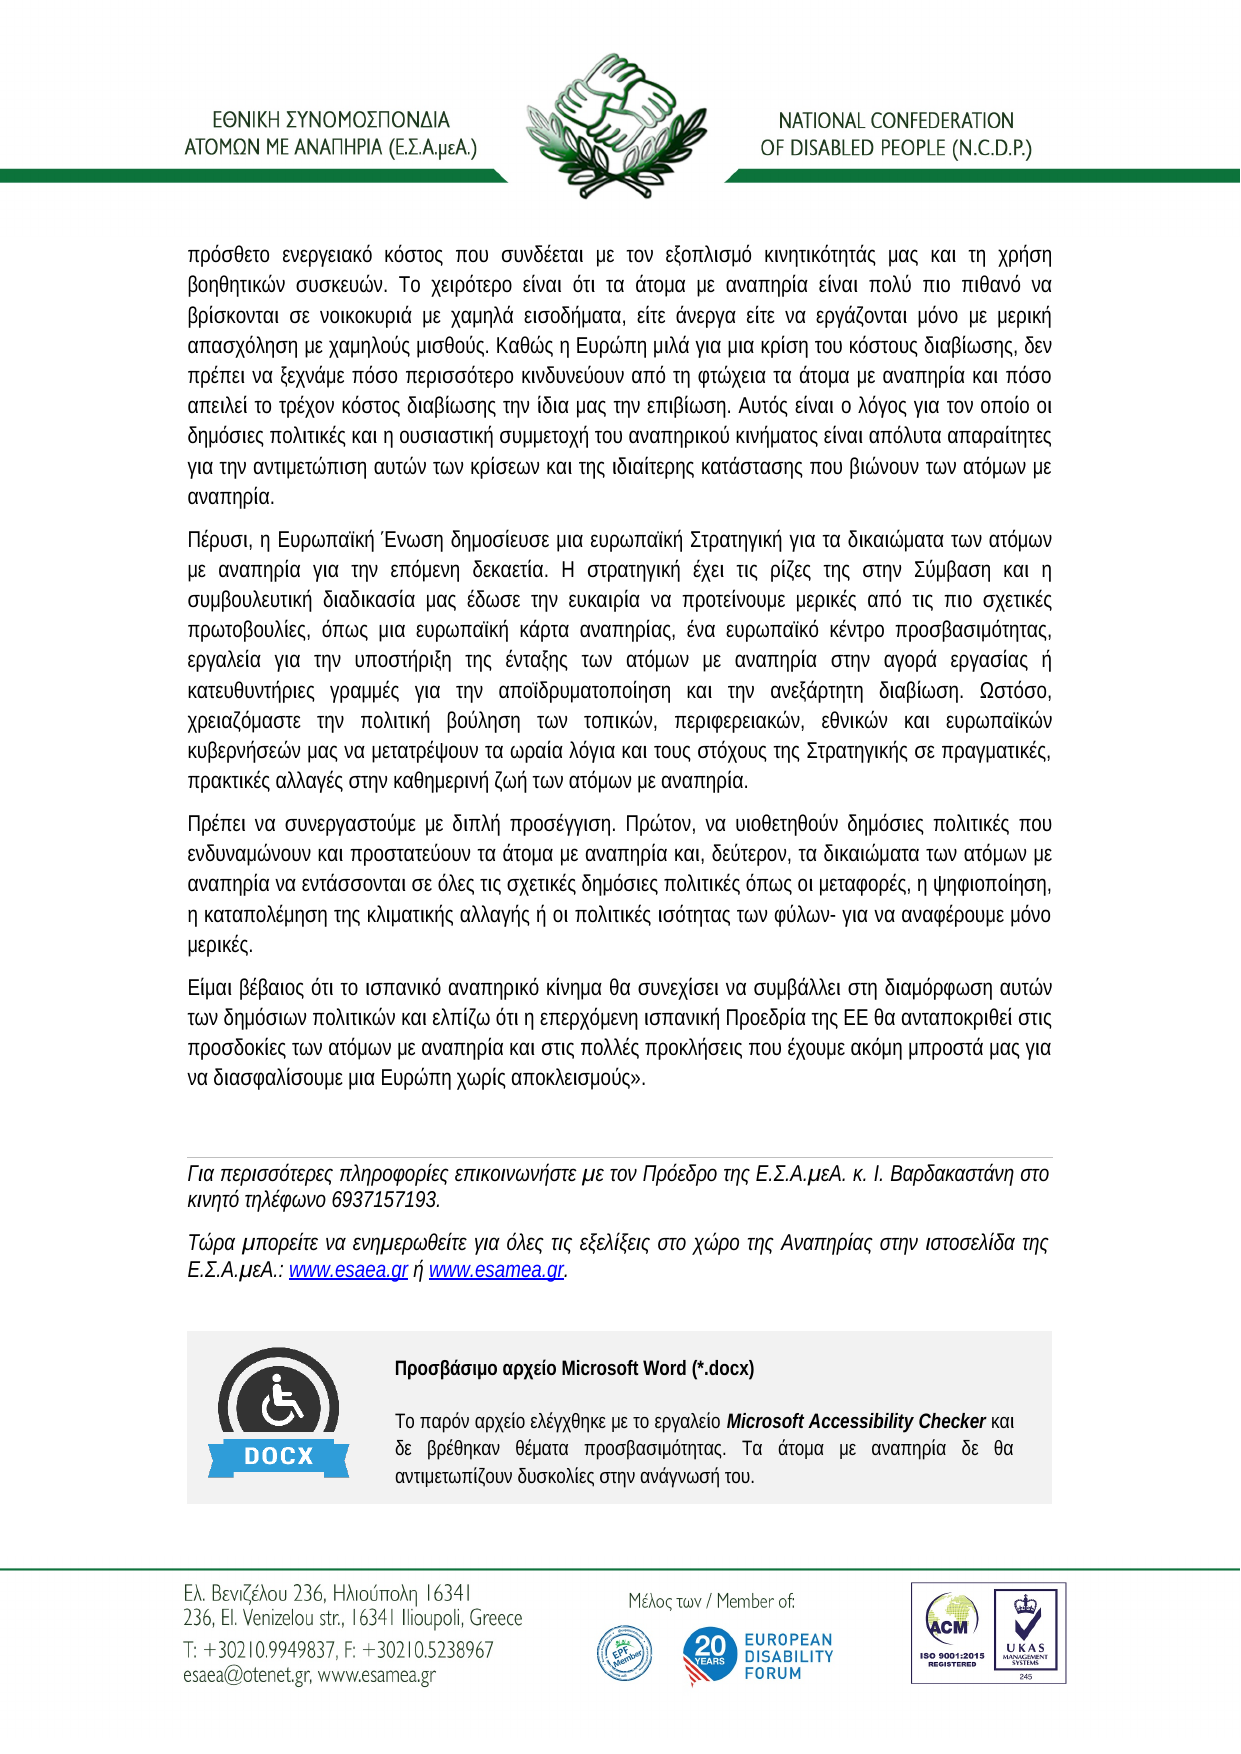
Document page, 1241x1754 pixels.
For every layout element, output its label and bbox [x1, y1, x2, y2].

picture [203, 1337, 354, 1488]
picture [0, 0, 1240, 237]
picture [0, 1556, 1240, 1738]
